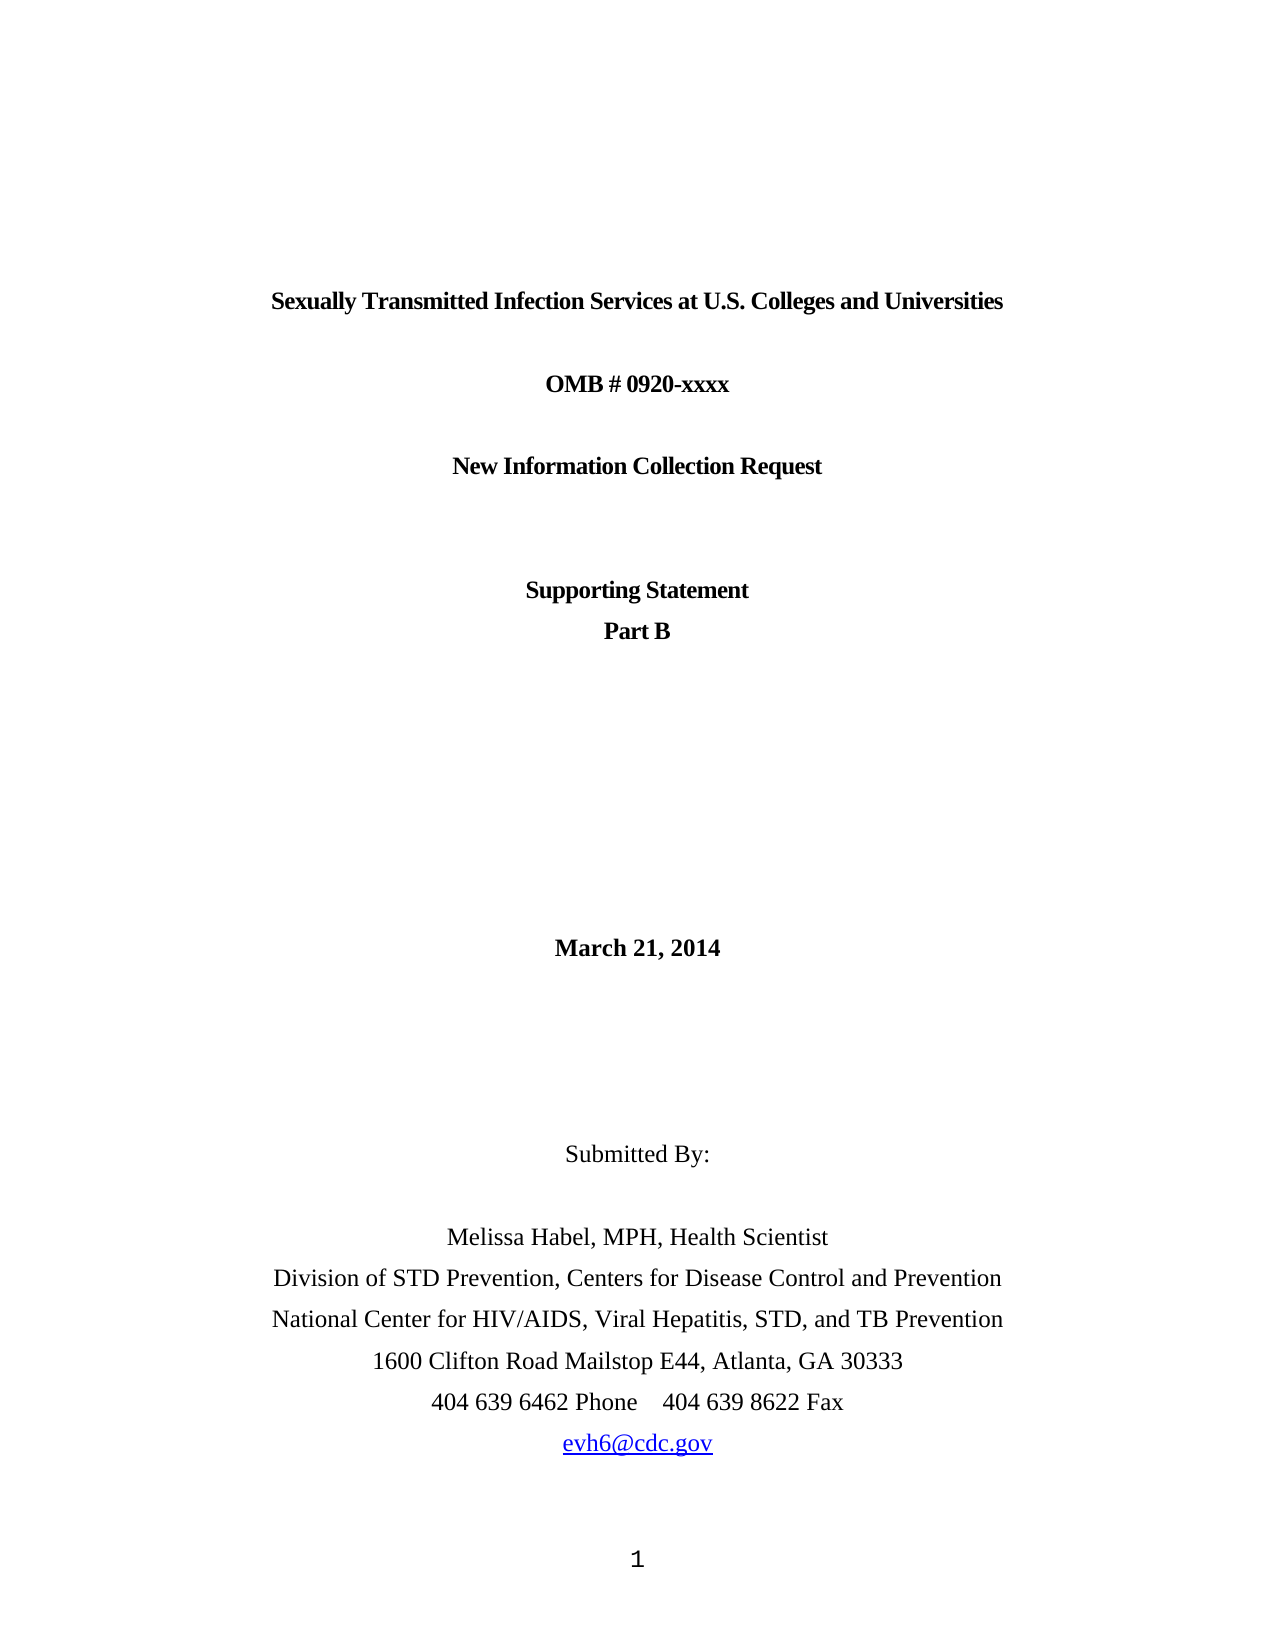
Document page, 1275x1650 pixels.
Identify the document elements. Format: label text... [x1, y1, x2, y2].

title Sexually Transmitted Infection Services at U.S. Colleges and Universities [150, 286, 1125, 315]
text March 21, 2014 [150, 933, 1125, 962]
text National Center for HIV/AIDS, Viral Hepatitis, STD, and TB Prevention [150, 1304, 1125, 1333]
text Melissa Habel, MPH, Health Scientist [150, 1222, 1125, 1251]
title New Information Collection Request [150, 451, 1125, 480]
title Part B [150, 616, 1125, 645]
title OMB # 0920-xxxx [150, 369, 1125, 397]
text evh6@cdc.gov [150, 1428, 1125, 1457]
text 404 639 6462 Phone 404 639 8622 Fax [150, 1387, 1125, 1416]
title Supporting Statement [150, 575, 1125, 604]
text Submitted By: [150, 1139, 1125, 1168]
text Division of STD Prevention, Centers for Disease Control and Prevention [150, 1263, 1125, 1292]
text 1600 Clifton Road Mailstop E44, Atlanta, GA 30333 [150, 1346, 1125, 1374]
